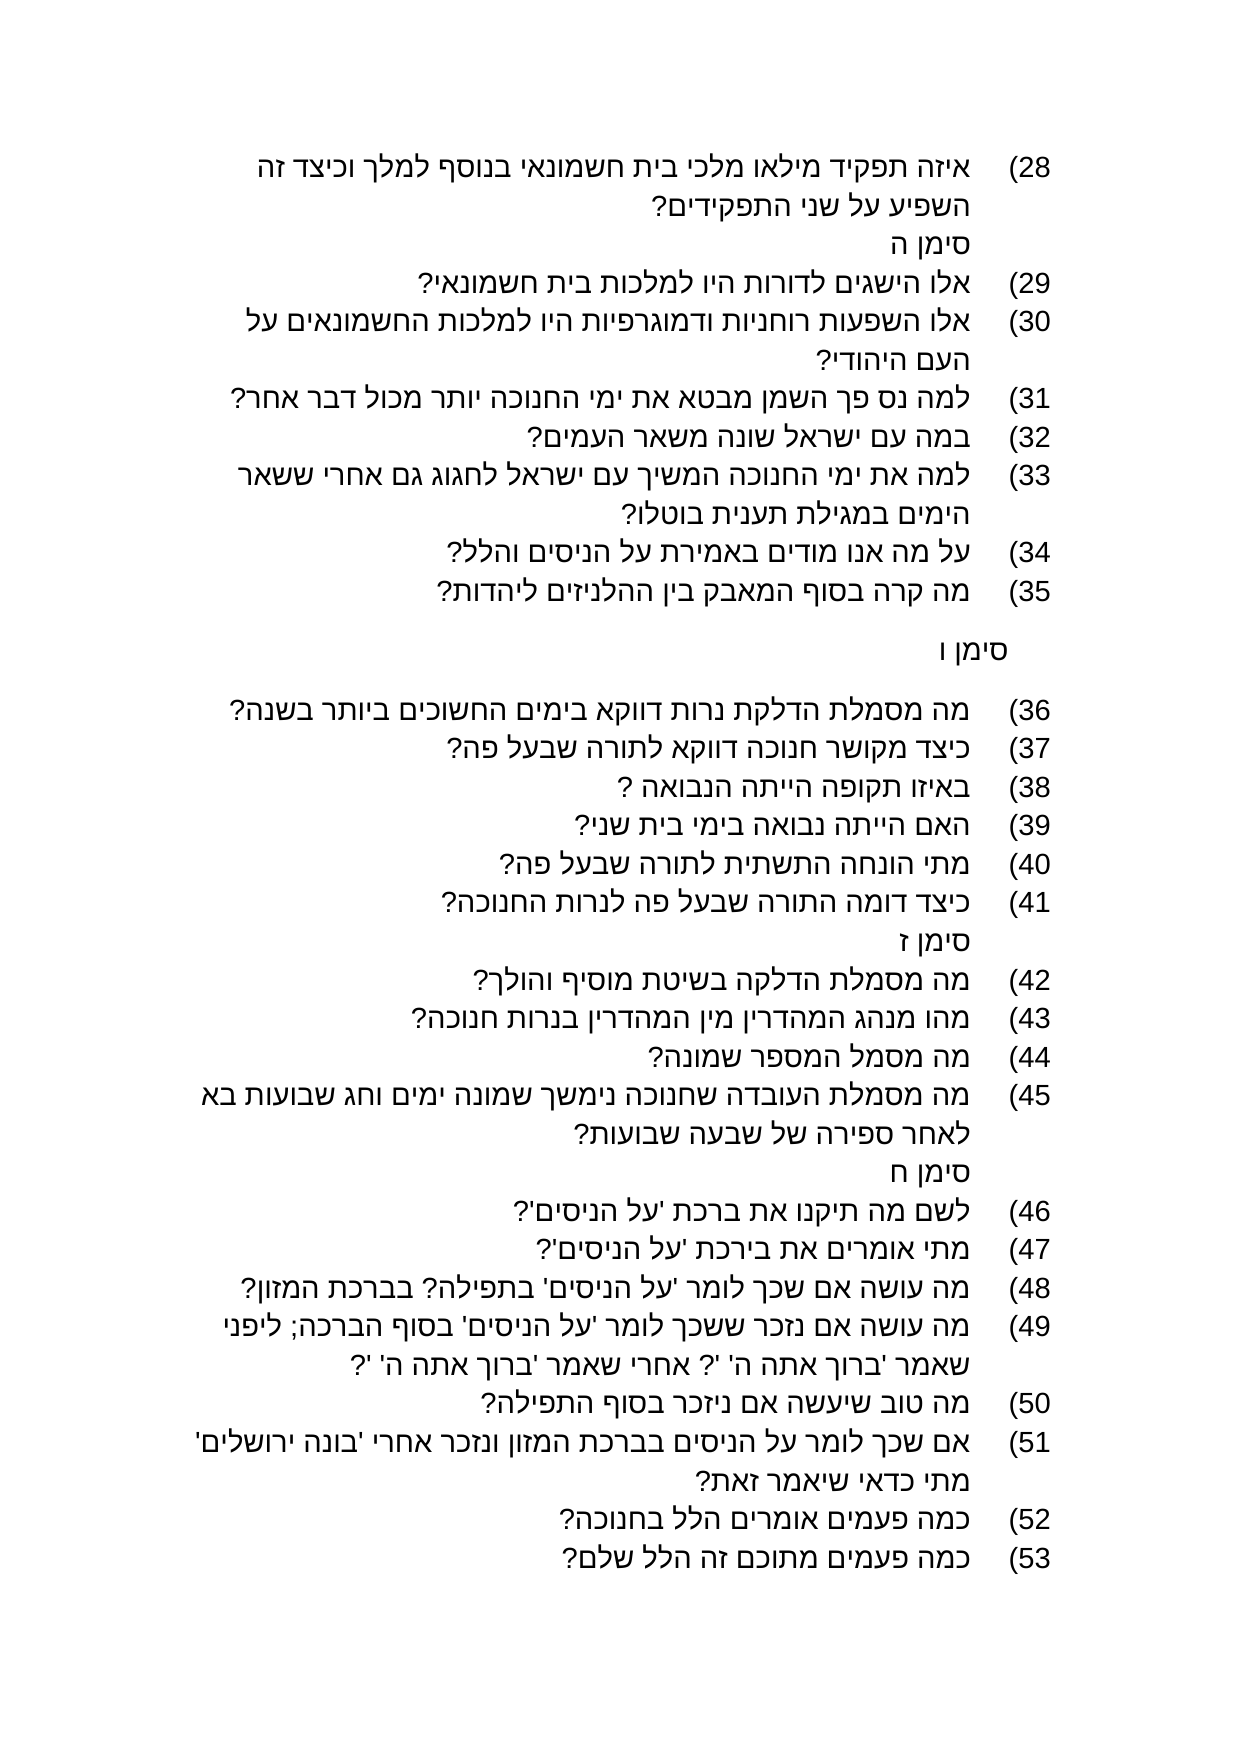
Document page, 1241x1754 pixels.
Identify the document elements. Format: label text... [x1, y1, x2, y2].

list למה את ימי החנוכה המשיך עם ישראל לחגוג גם אחרי ששאר הימים במגילת תענית בוטלו? [187, 458, 1008, 530]
list סימן ז [187, 924, 971, 957]
list כמה פעמים אומרים הלל בחנוכה? [187, 1502, 1008, 1536]
list מה מסמלת הדלקה בשיטת מוסיף והולך? [187, 962, 1008, 996]
list מה טוב שיעשה אם ניזכר בסוף התפילה? [187, 1386, 1008, 1420]
list למה נס פך השמן מבטא את ימי החנוכה יותר מכול דבר אחר? [187, 381, 1008, 415]
list על מה אנו מודים באמירת על הניסים והלל? [187, 535, 1008, 569]
list איזה תפקיד מילאו מלכי בית חשמונאי בנוסף למלך וכיצד זה השפיע על שני התפקידים? [187, 150, 1008, 222]
list מתי אומרים את בירכת 'על הניסים'? [187, 1232, 1008, 1266]
list מתי הונחה התשתית לתורה שבעל פה? [187, 847, 1008, 880]
list לשם מה תיקנו את ברכת 'על הניסים'? [187, 1194, 1008, 1227]
list כיצד מקושר חנוכה דווקא לתורה שבעל פה? [187, 731, 1008, 765]
list מה מסמל המספר שמונה? [187, 1039, 1008, 1073]
list כיצד דומה התורה שבעל פה לנרות החנוכה? [187, 885, 1008, 919]
list מה מסמלת הדלקת נרות דווקא בימים החשוכים ביותר בשנה? [187, 693, 1008, 726]
list כמה פעמים מתוכם זה הלל שלם? [187, 1541, 1008, 1574]
list באיזו תקופה הייתה הנבואה ? [187, 770, 1008, 803]
text סימן ו [187, 633, 1008, 667]
list האם הייתה נבואה בימי בית שני? [187, 808, 1008, 842]
list מה עושה אם שכך לומר 'על הניסים' בתפילה? בברכת המזון? [187, 1271, 1008, 1304]
list אם שכך לומר על הניסים בברכת המזון ונזכר אחרי 'בונה ירושלים' מתי כדאי שיאמר זאת? [187, 1425, 1008, 1497]
list סימן ה [187, 227, 971, 261]
list מהו מנהג המהדרין מין המהדרין בנרות חנוכה? [187, 1001, 1008, 1034]
list מה קרה בסוף המאבק בין ההלניזים ליהדות? [187, 574, 1008, 607]
list מה מסמלת העובדה שחנוכה נימשך שמונה ימים וחג שבועות בא לאחר ספירה של שבעה שבועות? [187, 1078, 1008, 1150]
list סימן ח [187, 1155, 971, 1189]
list במה עם ישראל שונה משאר העמים? [187, 420, 1008, 453]
list אלו השפעות רוחניות ודמוגרפיות היו למלכות החשמונאים על העם היהודי? [187, 304, 1008, 376]
list מה עושה אם נזכר ששכך לומר 'על הניסים' בסוף הברכה; ליפני שאמר 'ברוך אתה ה' '? אחרי שאמר 'ברוך אתה ה' '? [187, 1309, 1008, 1381]
list אלו הישגים לדורות היו למלכות בית חשמונאי? [187, 266, 1008, 299]
